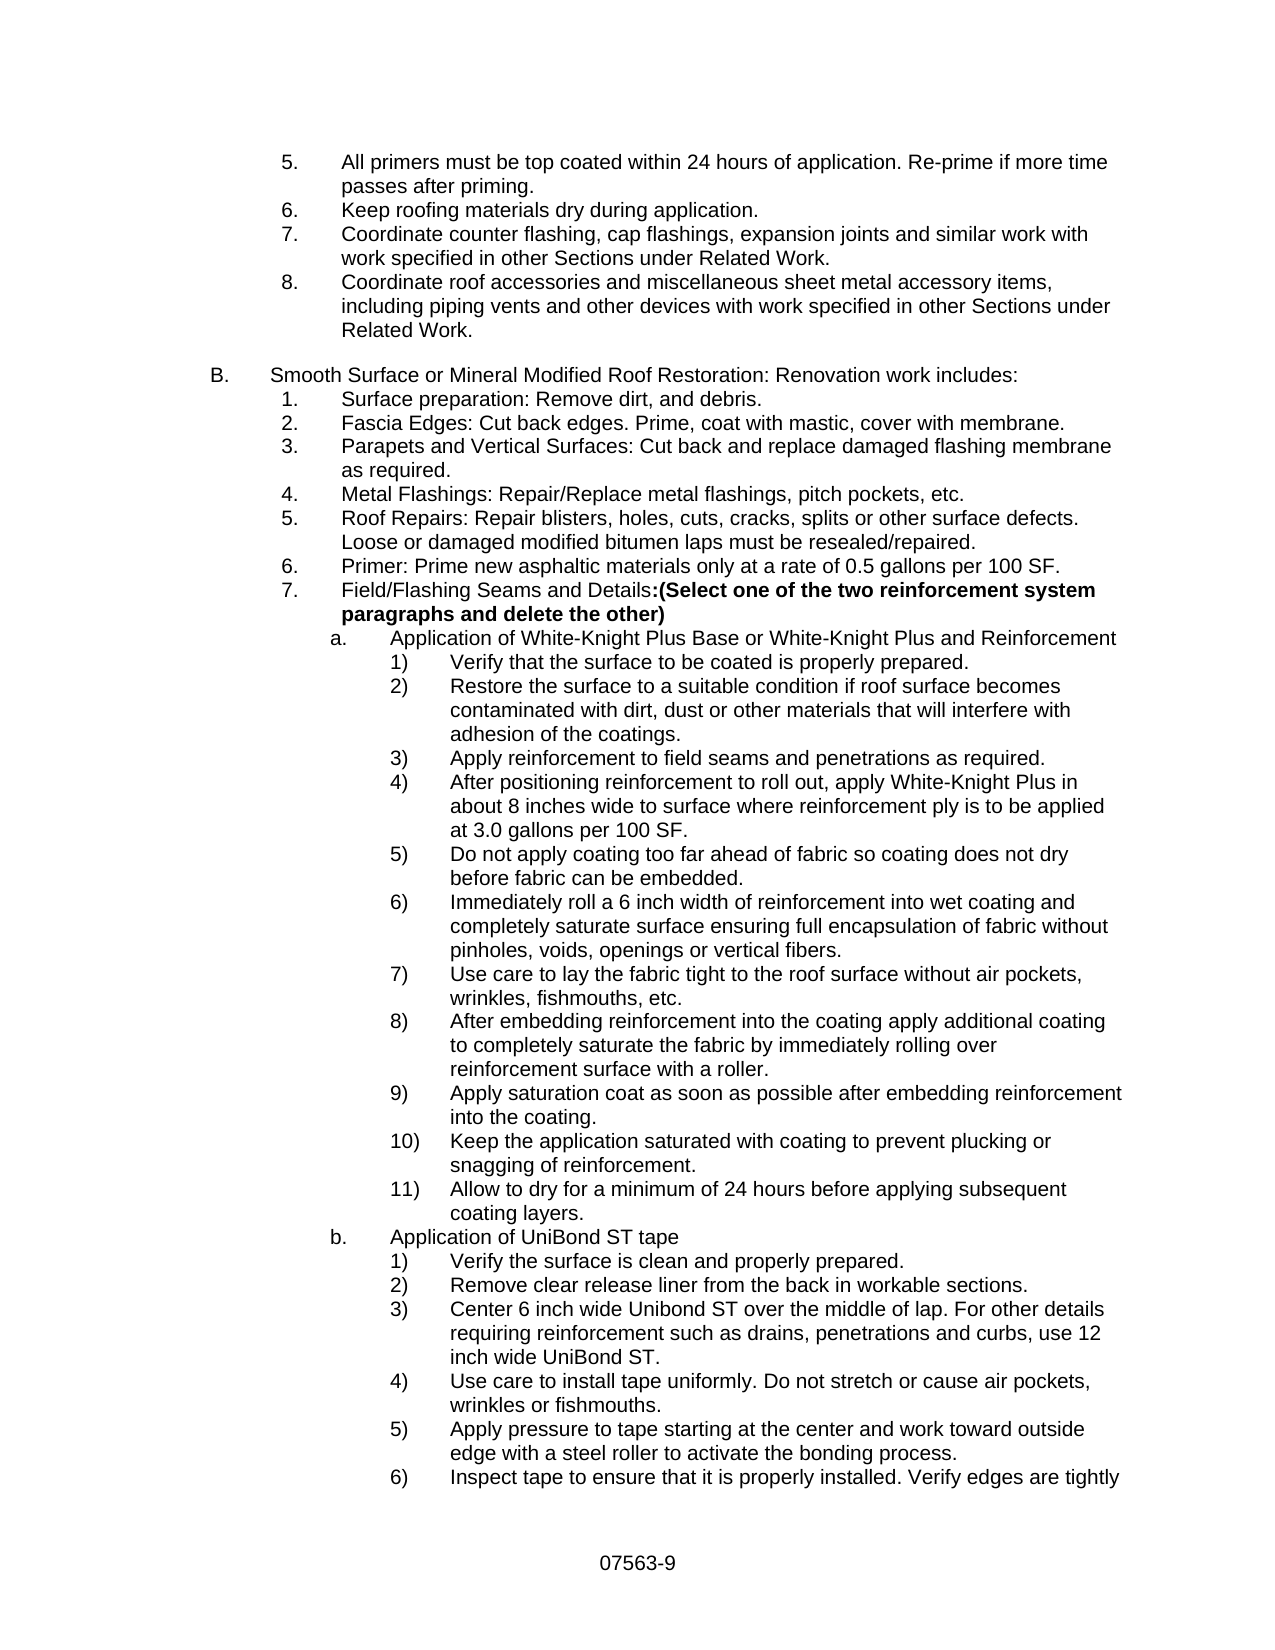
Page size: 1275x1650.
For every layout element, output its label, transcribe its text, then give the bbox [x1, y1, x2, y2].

text Remove clear release liner from the back in workable sections. [390, 1273, 1125, 1297]
text Smooth Surface or Mineral Modified Roof Restoration: Renovation work includes: [210, 362, 1125, 386]
text After embedding reinforcement into the coating apply additional coating to completely saturate the fabric by immediately rolling over reinforcement surface with a roller. [390, 1009, 1125, 1081]
text Application of White-Knight Plus Base or White-Knight Plus and Reinforcement [330, 626, 1125, 650]
text Metal Flashings: Repair/Replace metal flashings, pitch pockets, etc. [281, 482, 1125, 506]
text Keep the application saturated with coating to prevent plucking or snagging of reinforcement. [390, 1129, 1125, 1177]
text Verify that the surface to be coated is properly prepared. [390, 650, 1125, 674]
text Apply saturation coat as soon as possible after embedding reinforcement into the coating. [390, 1081, 1125, 1129]
text Primer: Prime new asphaltic materials only at a rate of 0.5 gallons per 100 SF. [281, 554, 1125, 578]
text Surface preparation: Remove dirt, and debris. [281, 386, 1125, 410]
text Roof Repairs: Repair blisters, holes, cuts, cracks, splits or other surface defects. Loose or damaged modified bitumen laps must be resealed/repaired. [281, 506, 1125, 554]
text Parapets and Vertical Surfaces: Cut back and replace damaged flashing membrane as required. [281, 434, 1125, 482]
text Use care to install tape uniformly. Do not stretch or cause air pockets, wrinkles or fishmouths. [390, 1369, 1125, 1417]
text Immediately roll a 6 inch width of reinforcement into wet coating and completely saturate surface ensuring full encapsulation of fabric without pinholes, voids, openings or vertical fibers. [390, 889, 1125, 961]
text Do not apply coating too far ahead of fabric so coating does not dry before fabric can be embedded. [390, 842, 1125, 889]
text Use care to lay the fabric tight to the roof surface without air pockets, wrinkles, fishmouths, etc. [390, 961, 1125, 1009]
text Apply reinforcement to field seams and penetrations as required. [390, 746, 1125, 770]
text Application of UniBond ST tape [330, 1225, 1125, 1249]
text Allow to dry for a minimum of 24 hours before applying subsequent coating layers. [390, 1177, 1125, 1225]
text Coordinate roof accessories and miscellaneous sheet metal accessory items, including piping vents and other devices with work specified in other Sections under Related Work. [281, 270, 1125, 342]
text Apply pressure to tape starting at the center and work toward outside edge with a steel roller to activate the bonding process. [390, 1417, 1125, 1464]
text Verify the surface is clean and properly prepared. [390, 1249, 1125, 1273]
text Restore the surface to a suitable condition if roof surface becomes contaminated with dirt, dust or other materials that will interfere with adhesion of the coatings. [390, 674, 1125, 746]
text Center 6 inch wide Unibond ST over the middle of lap. For other details requiring reinforcement such as drains, penetrations and curbs, use 12 inch wide UniBond ST. [390, 1297, 1125, 1369]
text Keep roofing materials dry during application. [281, 198, 1125, 222]
text Fascia Edges: Cut back edges. Prime, coat with mastic, cover with membrane. [281, 410, 1125, 434]
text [390, 1464, 1125, 1488]
text After positioning reinforcement to roll out, apply White-Knight Plus in about 8 inches wide to surface where reinforcement ply is to be applied at 3.0 gallons per 100 SF. [390, 770, 1125, 842]
text All primers must be top coated within 24 hours of application. Re-prime if more time passes after priming. [281, 150, 1125, 198]
text Field/Flashing Seams and Details:(Select one of the two reinforcement system paragraphs and delete the other) [281, 578, 1125, 626]
text Coordinate counter flashing, cap flashings, expansion joints and similar work with work specified in other Sections under Related Work. [281, 222, 1125, 270]
